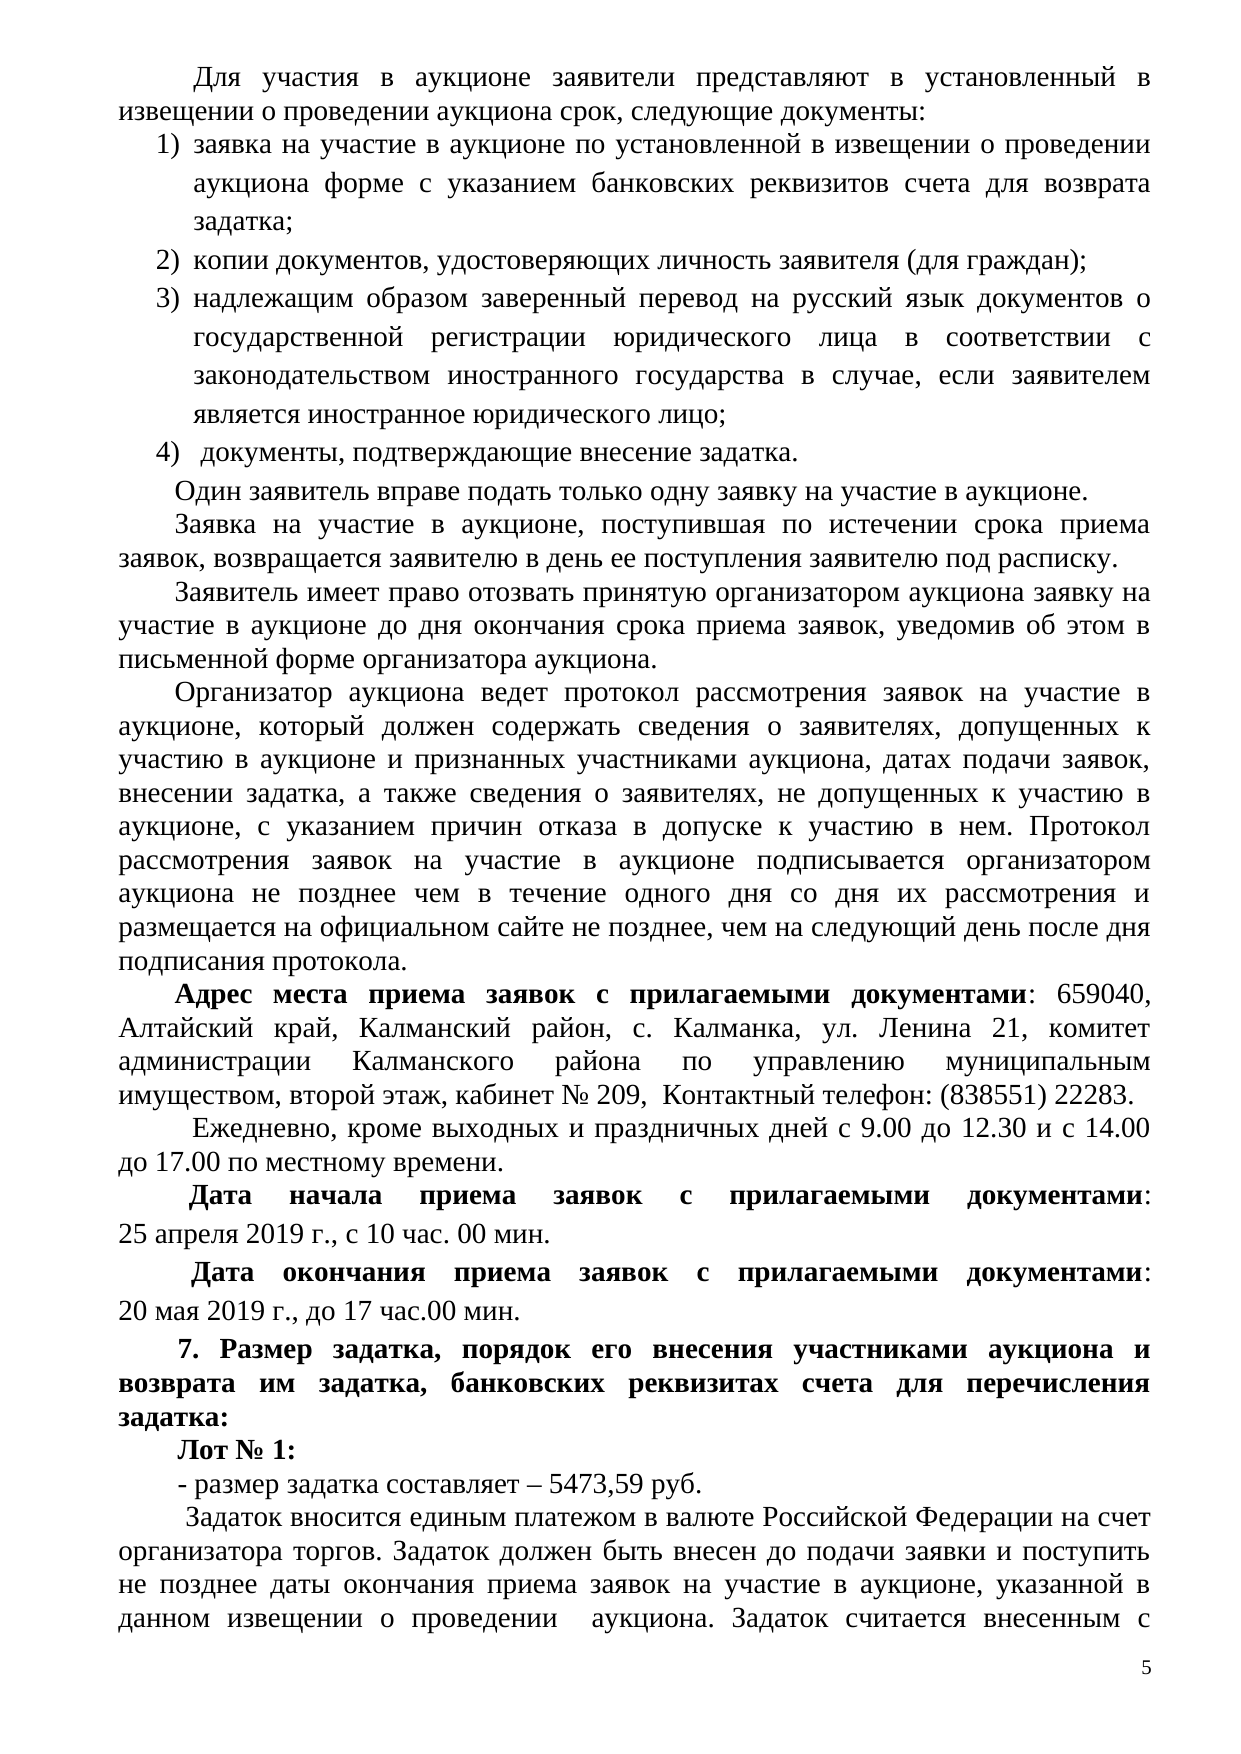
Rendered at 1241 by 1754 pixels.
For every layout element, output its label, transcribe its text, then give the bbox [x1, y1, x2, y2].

text Дата начала приема заявок с прилагаемыми документами: 25 апреля 2019 г., с 10 час. 00 мин. [118, 1177, 1152, 1249]
text Адрес места приема заявок с прилагаемыми документами: 659040, Алтайский край, Калманский район, с. Калманка, ул. Ленина 21, комитет администрации Калманского района по управлению муниципальным имуществом, второй этаж, кабинет № 209, Контактный телефон: (838551) 22283. [118, 976, 1152, 1110]
text Лот № 1: [118, 1432, 1152, 1466]
title надлежащим образом заверенный перевод на русский язык документов о государственной регистрации юридического лица в соответствии с законодательством иностранного государства в случае, если заявителем является иностранное юридического лицо; [156, 280, 1152, 429]
title документы, подтверждающие внесение задатка. [156, 434, 1152, 468]
text 7. Размер задатка, порядок его внесения участниками аукциона и возврата им задатка, банковских реквизитах счета для перечисления задатка: [118, 1332, 1152, 1432]
text - размер задатка составляет – 5473,59 руб. [118, 1466, 1152, 1499]
text Ежедневно, кроме выходных и праздничных дней с 9.00 до 12.30 и с 14.00 до 17.00 по местному времени. [118, 1110, 1152, 1177]
title копии документов, удостоверяющих личность заявителя (для граждан); [156, 242, 1152, 275]
text Для участия в аукционе заявители представляют в установленный в извещении о проведении аукциона срок, следующие документы: [118, 59, 1152, 126]
text Заявка на участие в аукционе, поступившая по истечении срока приема заявок, возвращается заявителю в день ее поступления заявителю под расписку. [118, 507, 1152, 574]
text Заявитель имеет право отозвать принятую организатором аукциона заявку на участие в аукционе до дня окончания срока приема заявок, уведомив об этом в письменной форме организатора аукциона. [118, 574, 1152, 674]
text Один заявитель вправе подать только одну заявку на участие в аукционе. [118, 473, 1152, 507]
title заявка на участие в аукционе по установленной в извещении о проведении аукциона форме с указанием банковских реквизитов счета для возврата задатка; [156, 126, 1152, 237]
text Дата окончания приема заявок с прилагаемыми документами: 20 мая 2019 г., до 17 час.00 мин. [118, 1254, 1152, 1327]
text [118, 1499, 1152, 1633]
text Организатор аукциона ведет протокол рассмотрения заявок на участие в аукционе, который должен содержать сведения о заявителях, допущенных к участию в аукционе и признанных участниками аукциона, датах подачи заявок, внесении задатка, а также сведения о заявителях, не допущенных к участию в аукционе, с указанием причин отказа в допуске к участию в нем. Протокол рассмотрения заявок на участие в аукционе подписывается организатором аукциона не позднее чем в течение одного дня со дня их рассмотрения и размещается на официальном сайте не позднее, чем на следующий день после дня подписания протокола. [118, 674, 1152, 976]
